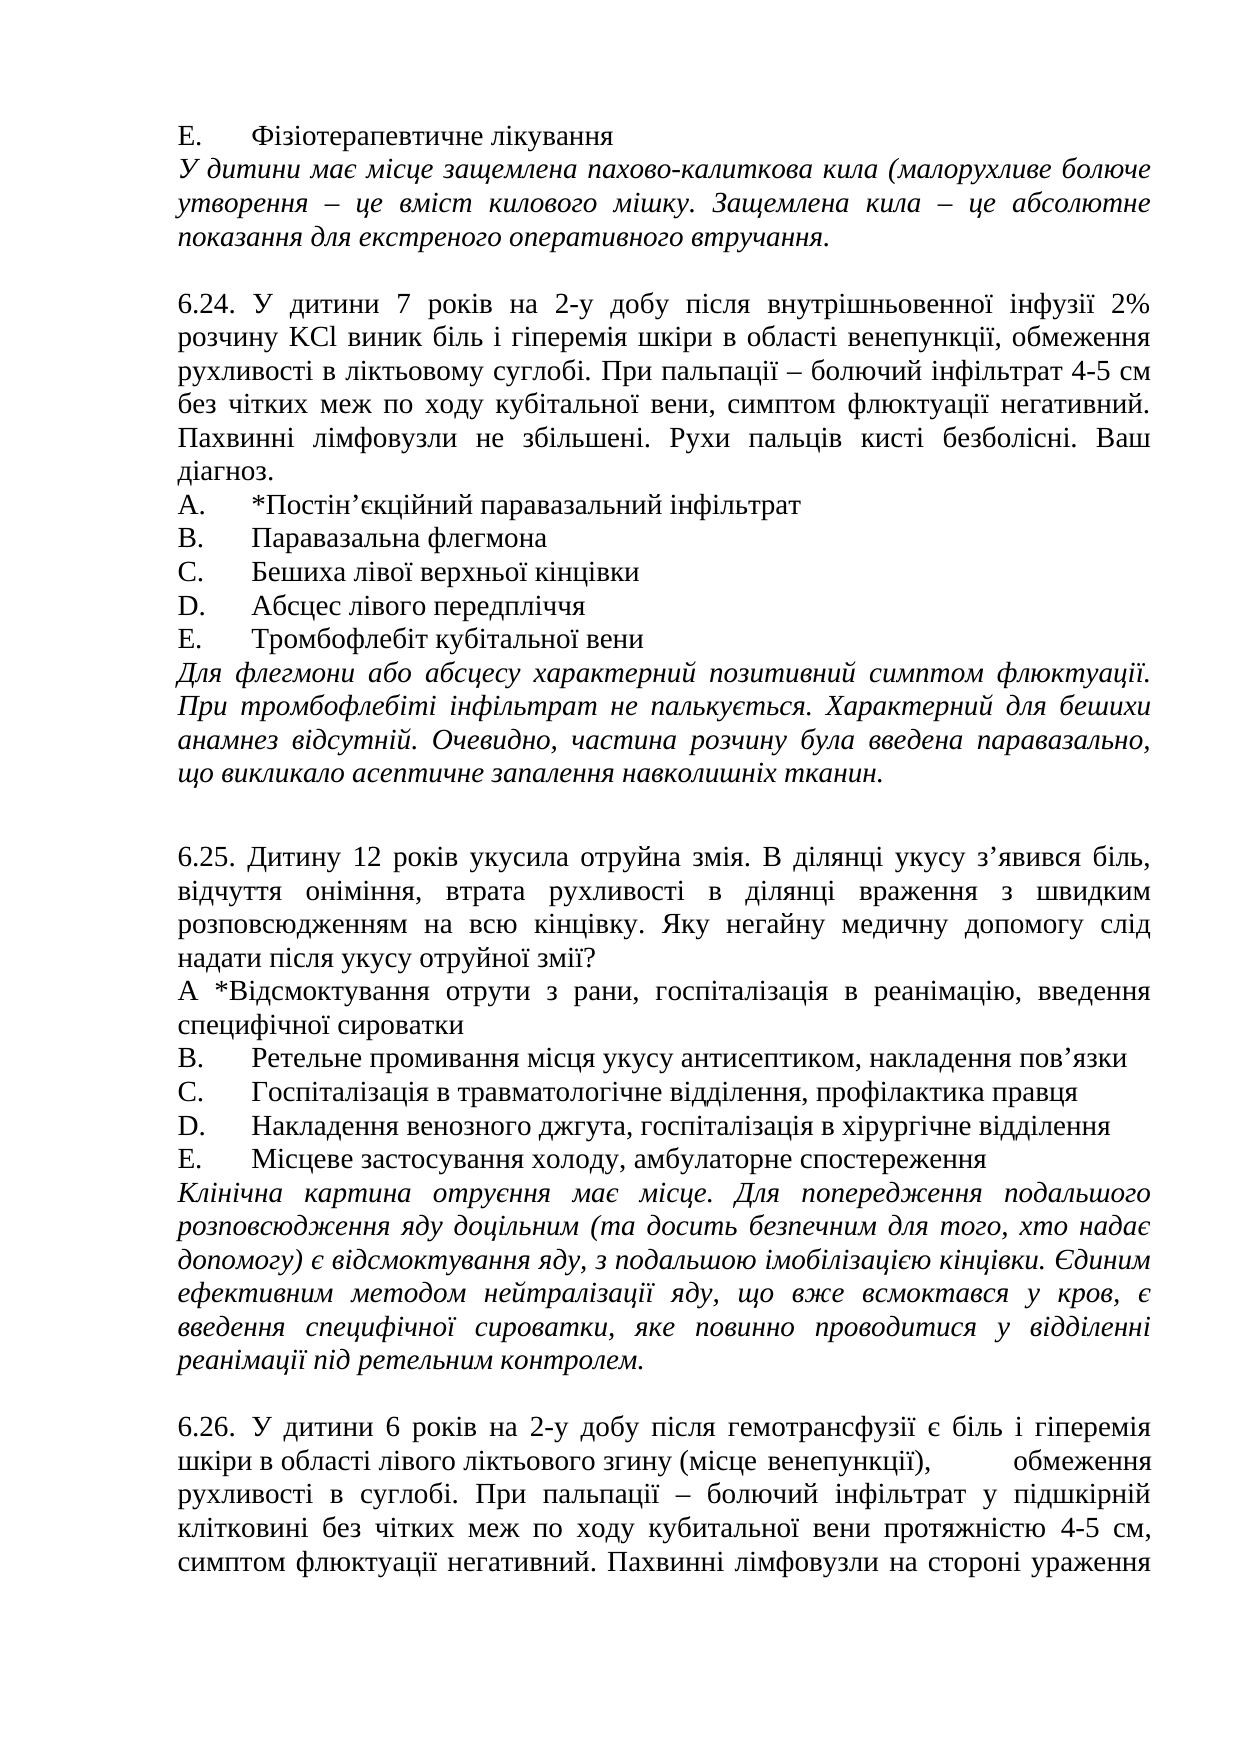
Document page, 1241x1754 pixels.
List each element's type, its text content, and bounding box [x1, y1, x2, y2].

text E. Тромбофлебіт кубітальної вени [177, 621, 1152, 655]
text C. Госпіталізація в травматологічне відділення, профілактика правця [177, 1074, 1152, 1108]
text B. Ретельне промивання місця укусу антисептиком, накладення пов’язки [177, 1041, 1152, 1074]
text Клінічна картина отруєння має місце. Для попередження подальшого розповсюдження яду доцільним (та досить безпечним для того, хто надає допомогу) є відсмоктування яду, з подальшою імобілізацією кінцівки. Єдиним ефективним методом нейтралізації яду, що вже всмоктався у кров, є введення специфічної сироватки, яке повинно проводитися у відділенні реанімації під ретельним контролем. [177, 1175, 1152, 1376]
text A *Відсмоктування отрути з рани, госпіталізація в реанімацію, введення специфічної сироватки [177, 973, 1152, 1041]
text E. Місцеве застосування холоду, амбулаторне спостереження [177, 1141, 1152, 1175]
text E. Фізіотерапевтичне лікування [177, 118, 1152, 152]
text D. Абсцес лівого передпліччя [177, 588, 1152, 621]
text B. Паравазальна флегмона [177, 521, 1152, 554]
text 6.25. Дитину 12 років укусила отруйна змія. В ділянці укусу з’явився біль, відчуття оніміння, втрата рухливості в ділянці враження з швидким розповсюдженням на всю кінцівку. Яку негайну медичну допомогу слід надати після укусу отруйної змії? [177, 839, 1152, 973]
text C. Бешиха лівої верхньої кінцівки [177, 554, 1152, 588]
text A. *Постін’єкційний паравазальний інфільтрат [177, 487, 1152, 521]
text D. Накладення венозного джгута, госпіталізація в хірургічне відділення [177, 1108, 1152, 1141]
text Для флегмони або абсцесу характерний позитивний симптом флюктуації. При тромбофлебіті інфільтрат не палькується. Характерний для бешихи анамнез відсутній. Очевидно, частина розчину була введена паравазально, що викликало асептичне запалення навколишніх тканин. [177, 655, 1152, 789]
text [177, 1409, 1152, 1577]
text 6.24. У дитини 7 років на 2-у добу після внутрішньовенної інфузії 2% розчину KCl виник біль і гіперемія шкіри в області венепункції, обмеження рухливості в ліктьовому суглобі. При пальпації – болючий інфільтрат 4-5 см без чітких меж по ходу кубітальної вени, симптом флюктуації негативний. Пахвинні лімфовузли не збільшені. Рухи пальців кисті безболісні. Ваш діагноз. [177, 286, 1152, 487]
text У дитини має місце защемлена пахово-калиткова кила (малорухливе болюче утворення – це вміст килового мішку. Защемлена кила – це абсолютне показання для екстреного оперативного втручання. [177, 152, 1152, 252]
